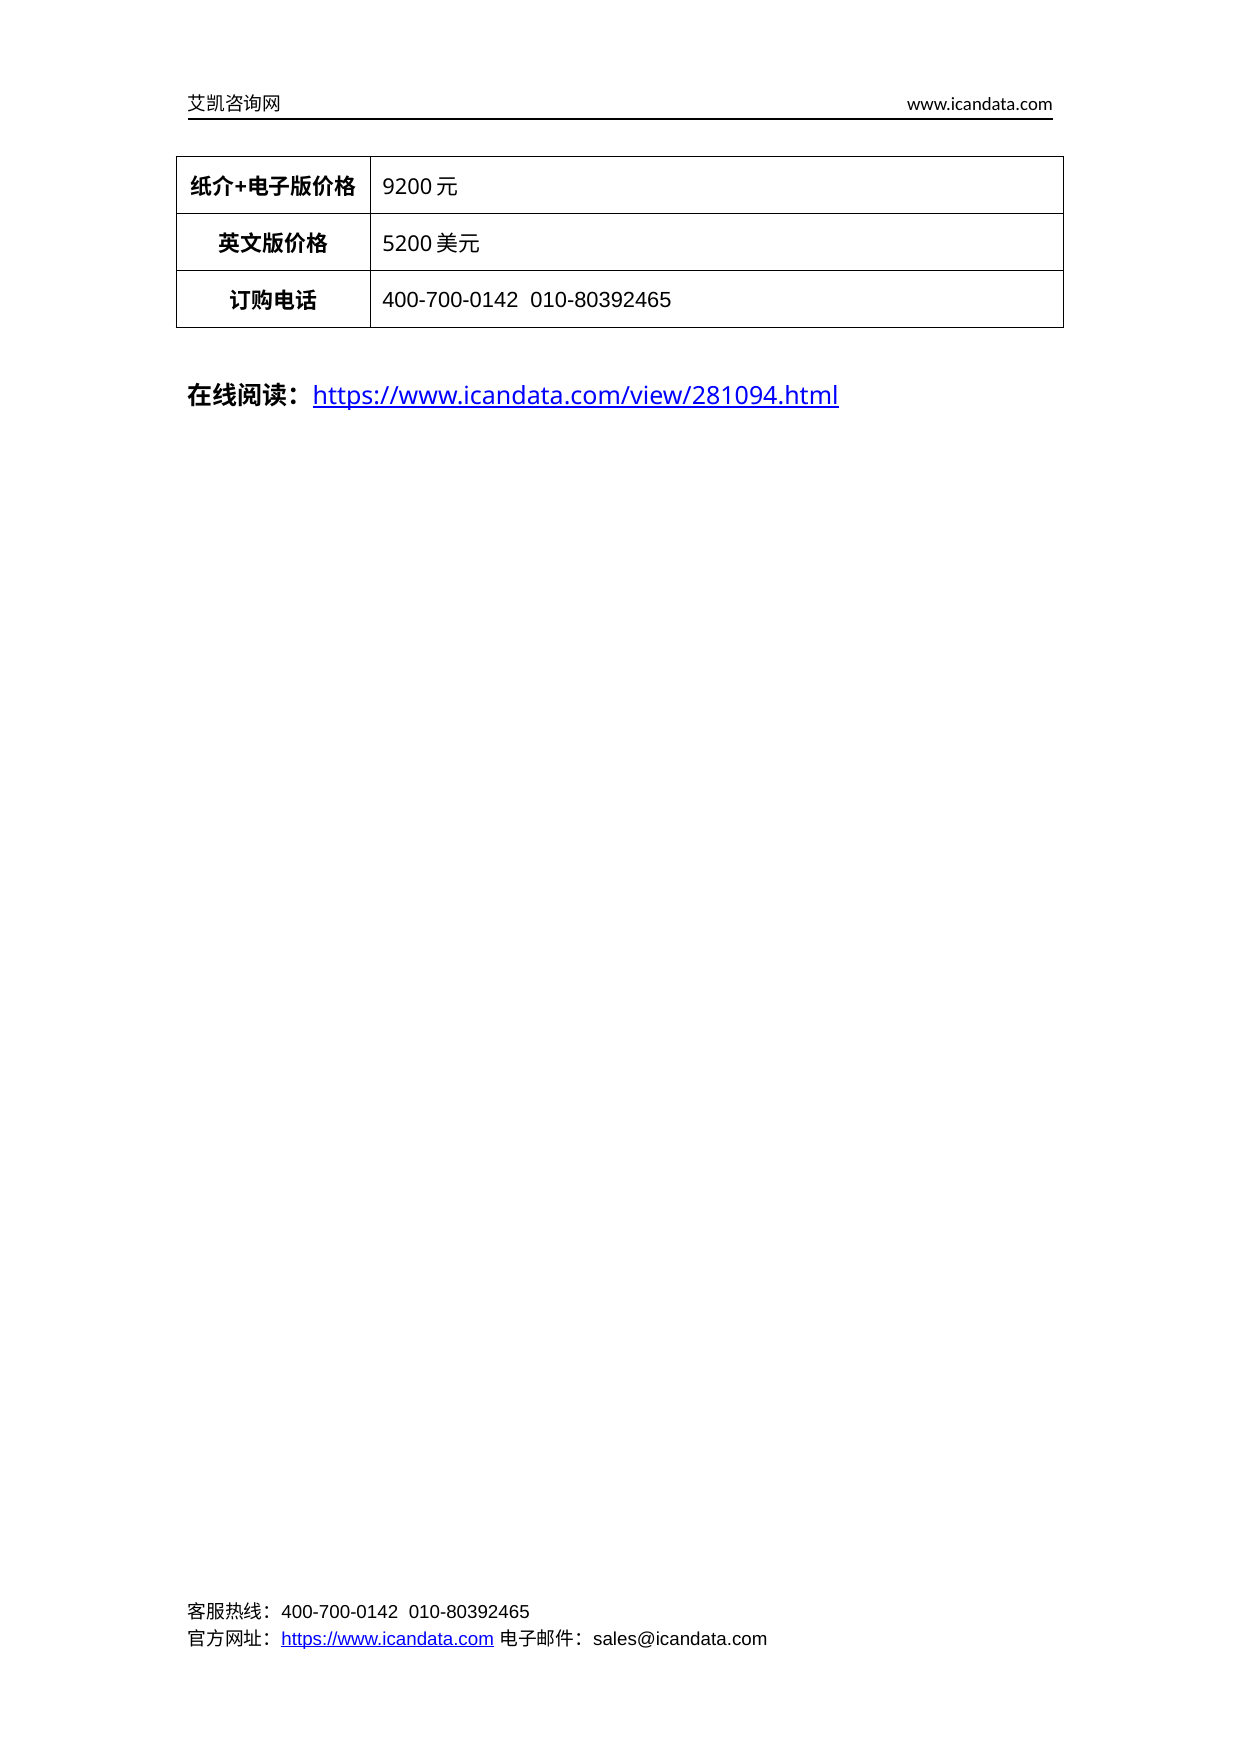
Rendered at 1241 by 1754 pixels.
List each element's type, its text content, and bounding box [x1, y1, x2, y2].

table_cell 400-700-0142 010-80392465 [371, 271, 1063, 327]
table_cell 英文版价格 [177, 214, 370, 270]
text 在线阅读：https://www.icandata.com/view/281094.html [187, 361, 1053, 426]
table_cell 5200美元 [371, 214, 1063, 270]
table_cell 订购电话 [177, 271, 370, 327]
table_cell 9200元 [371, 157, 1063, 213]
table_cell 纸介+电子版价格 [177, 157, 370, 213]
